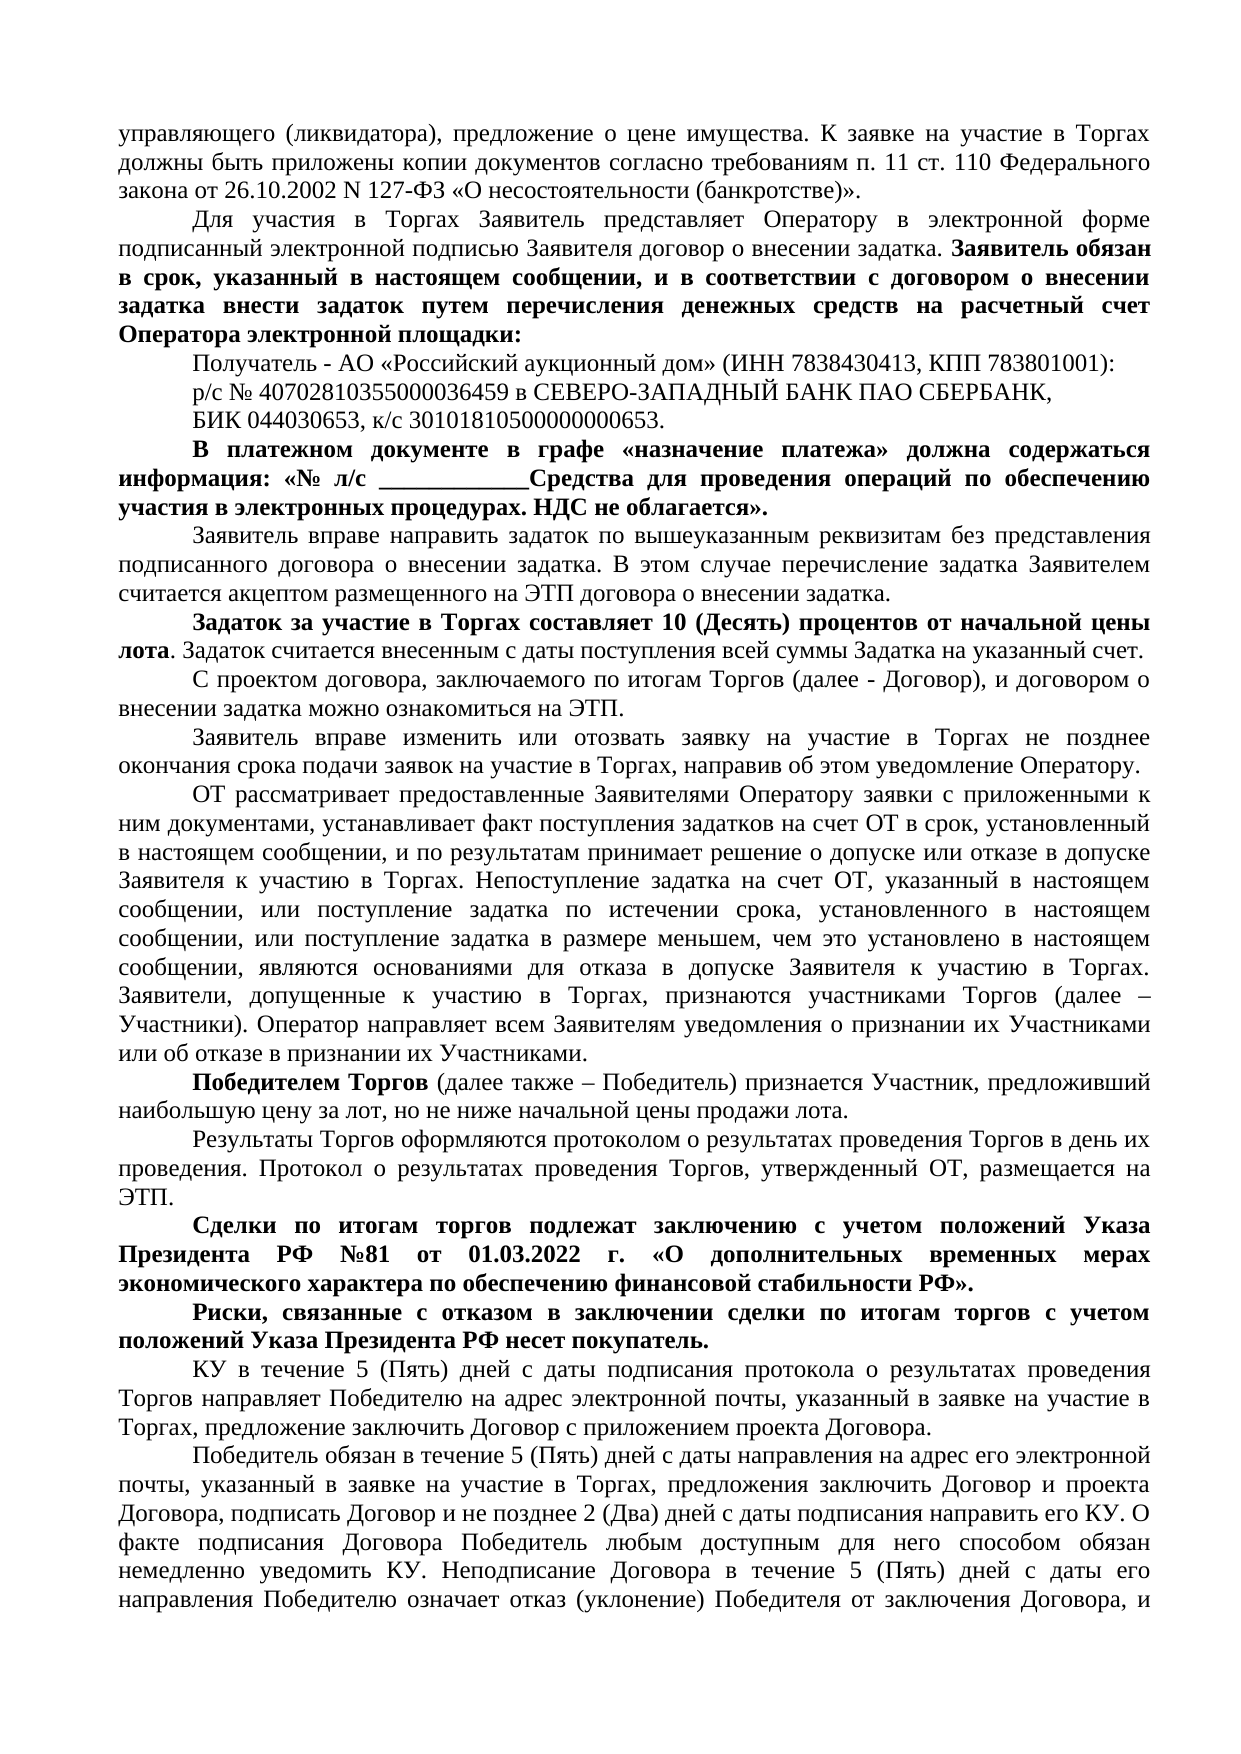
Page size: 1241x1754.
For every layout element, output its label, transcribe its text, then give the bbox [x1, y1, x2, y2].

text С проектом договора, заключаемого по итогам Торгов (далее - Договор), и договором о внесении задатка можно ознакомиться на ЭТП. [118, 664, 1151, 722]
text Победителем Торгов (далее также – Победитель) признается Участник, предложивший наибольшую цену за лот, но не ниже начальной цены продажи лота. [118, 1067, 1151, 1124]
text Результаты Торгов оформляются протоколом о результатах проведения Торгов в день их проведения. Протокол о результатах проведения Торгов, утвержденный ОТ, размещается на ЭТП. [118, 1124, 1151, 1211]
text В платежном документе в графе «назначение платежа» должна содержаться информация: «№ л/с ____________Средства для проведения операций по обеспечению участия в электронных процедурах. НДС не облагается». [118, 434, 1151, 521]
text р/с № 40702810355000036459 в СЕВЕРО-ЗАПАДНЫЙ БАНК ПАО СБЕРБАНК, [118, 377, 1151, 406]
text КУ в течение 5 (Пять) дней с даты подписания протокола о результатах проведения Торгов направляет Победителю на адрес электронной почты, указанный в заявке на участие в Торгах, предложение заключить Договор с приложением проекта Договора. [118, 1354, 1151, 1441]
text Риски, связанные с отказом в заключении сделки по итогам торгов с учетом положений Указа Президента РФ несет покупатель. [118, 1297, 1151, 1354]
text Сделки по итогам торгов подлежат заключению с учетом положений Указа Президента РФ №81 от 01.03.2022 г. «О дополнительных временных мерах экономического характера по обеспечению финансовой стабильности РФ». [118, 1211, 1151, 1297]
text Получатель - АО «Российский аукционный дом» (ИНН 7838430413, КПП 783801001): [118, 348, 1151, 377]
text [118, 1441, 1151, 1613]
text Для участия в Торгах Заявитель представляет Оператору в электронной форме подписанный электронной подписью Заявителя договор о внесении задатка. Заявитель обязан в срок, указанный в настоящем сообщении, и в соответствии с договором о внесении задатка внести задаток путем перечисления денежных средств на расчетный счет Оператора электронной площадки: [118, 204, 1151, 348]
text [118, 118, 1151, 204]
text ОТ рассматривает предоставленные Заявителями Оператору заявки с приложенными к ним документами, устанавливает факт поступления задатков на счет ОТ в срок, установленный в настоящем сообщении, и по результатам принимает решение о допуске или отказе в допуске Заявителя к участию в Торгах. Непоступление задатка на счет ОТ, указанный в настоящем сообщении, или поступление задатка по истечении срока, установленного в настоящем сообщении, или поступление задатка в размере меньшем, чем это установлено в настоящем сообщении, являются основаниями для отказа в допуске Заявителя к участию в Торгах. Заявители, допущенные к участию в Торгах, признаются участниками Торгов (далее – Участники). Оператор направляет всем Заявителям уведомления о признании их Участниками или об отказе в признании их Участниками. [118, 779, 1151, 1067]
text Заявитель вправе направить задаток по вышеуказанным реквизитам без представления подписанного договора о внесении задатка. В этом случае перечисление задатка Заявителем считается акцептом размещенного на ЭТП договора о внесении задатка. [118, 521, 1151, 607]
text Заявитель вправе изменить или отозвать заявку на участие в Торгах не позднее окончания срока подачи заявок на участие в Торгах, направив об этом уведомление Оператору. [118, 722, 1151, 779]
text Задаток за участие в Торгах составляет 10 (Десять) процентов от начальной цены лота. Задаток считается внесенным с даты поступления всей суммы Задатка на указанный счет. [118, 607, 1151, 664]
text БИК 044030653, к/с 30101810500000000653. [118, 406, 1151, 434]
